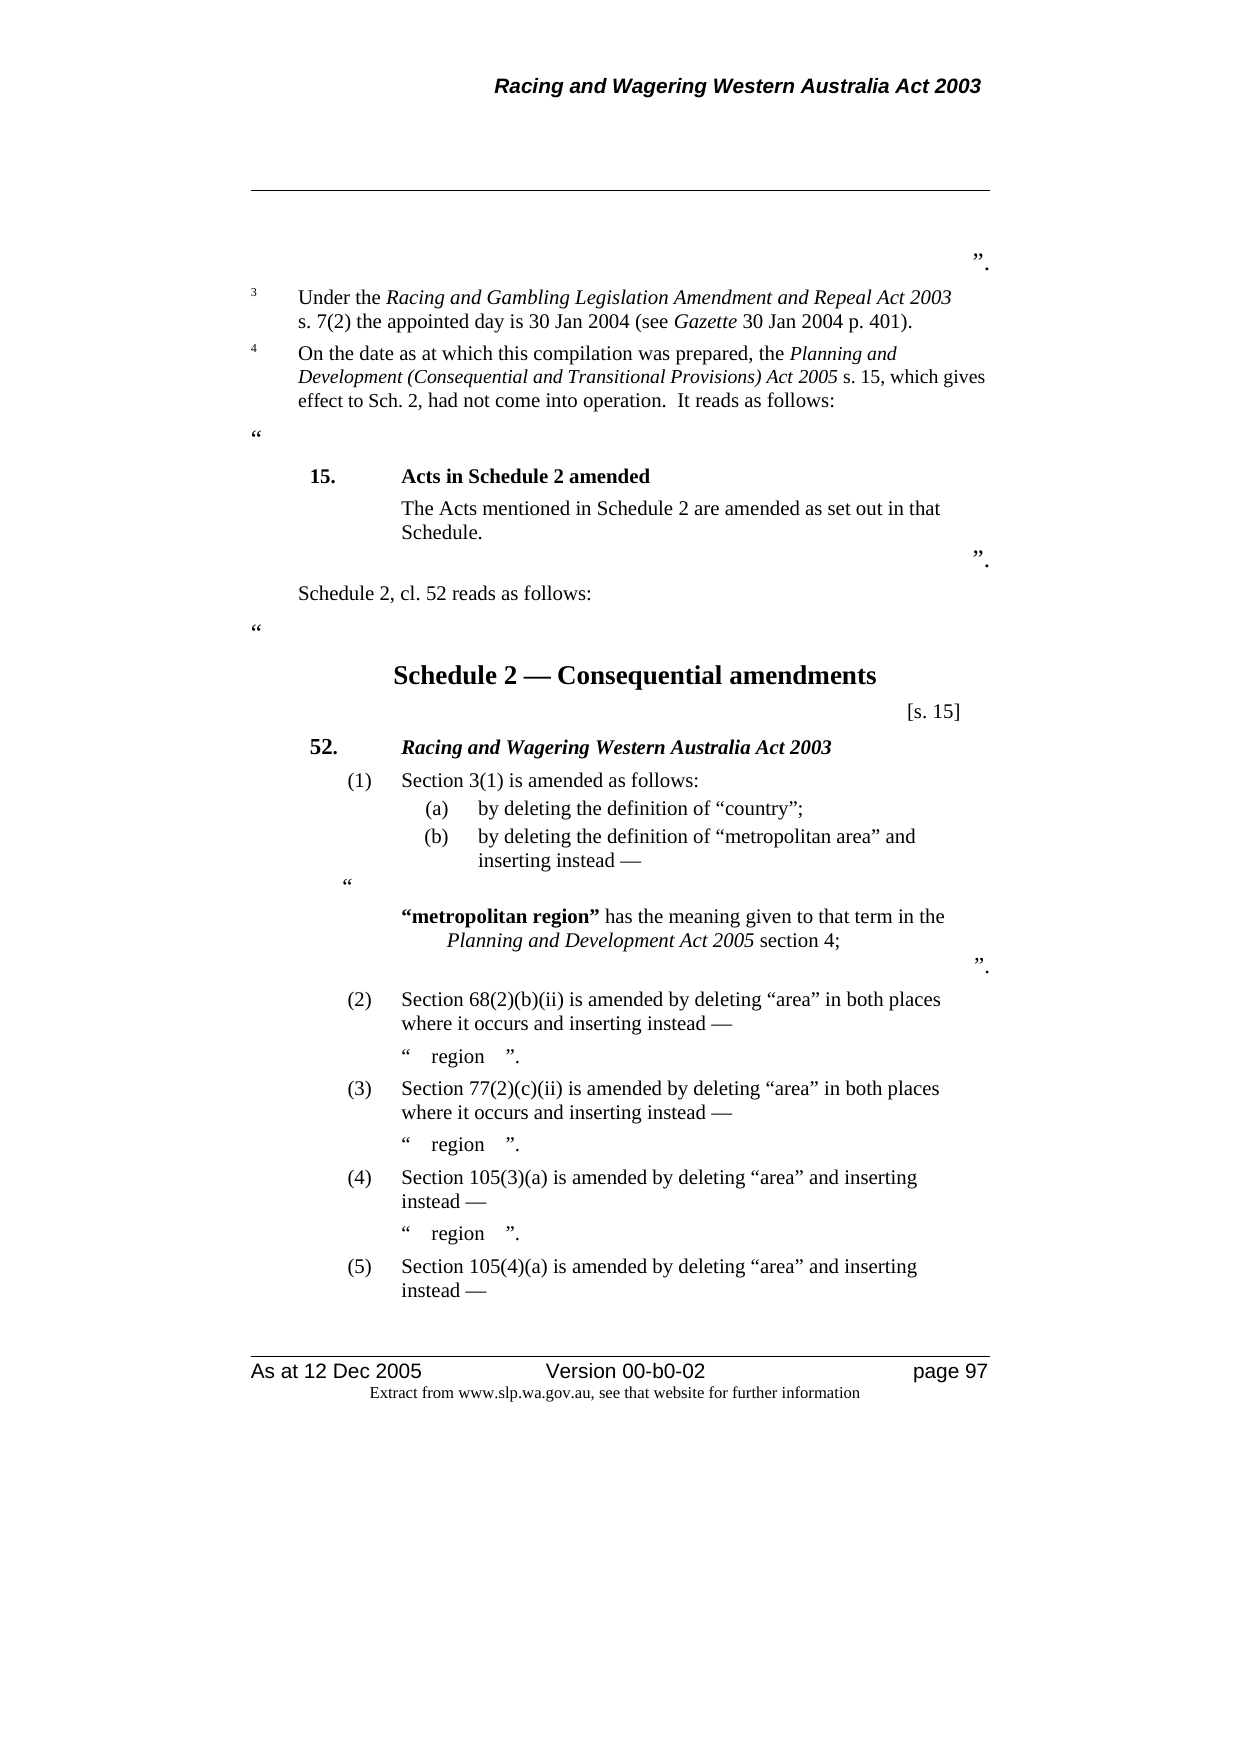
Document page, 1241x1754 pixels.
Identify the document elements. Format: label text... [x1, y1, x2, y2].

text (5) Section 105(4)(a) is amended by deleting “area” and inserting instead — [312, 1254, 960, 1302]
text ”. [251, 247, 990, 276]
text [s. 15] [309, 698, 960, 723]
text “ [251, 618, 990, 647]
text “ region ”. [312, 1221, 960, 1245]
subtitle 15. Acts in Schedule 2 amended [309, 464, 960, 488]
text The Acts mentioned in Schedule 2 are amended as set out in that Schedule. [312, 496, 960, 544]
text Schedule 2, cl. 52 reads as follows: [251, 581, 990, 605]
text (a) by deleting the definition of “country”; [389, 796, 960, 820]
text (b) by deleting the definition of “metropolitan area” and inserting instead — [389, 824, 960, 872]
subtitle 52. Racing and Wagering Western Australia Act 2003 [309, 733, 960, 759]
text ”. [251, 544, 990, 573]
text (1) Section 3(1) is amended as follows: [312, 768, 960, 792]
text (2) Section 68(2)(b)(ii) is amended by deleting “area” in both places where it occurs and inserting instead — [312, 987, 960, 1035]
text 4 On the date as at which this compilation was prepared, the Planning and Development (Consequential and Transitional Provisions) Act 2005 s. 15, which gives effect to Sch. 2, had not come into operation. It reads as follows: [251, 341, 990, 412]
text 3 Under the Racing and Gambling Legislation Amendment and Repeal Act 2003 s. 7(2) the appointed day is 30 Jan 2004 (see Gazette 30 Jan 2004 p. 401). [251, 284, 990, 333]
text “metropolitan region” has the meaning given to that term in the Planning and Development Act 2005 section 4; [369, 903, 960, 952]
text “ [342, 872, 990, 899]
subtitle Schedule 2 — Consequential amendments [309, 659, 960, 690]
text ”. [251, 952, 990, 979]
text (4) Section 105(3)(a) is amended by deleting “area” and inserting instead — [312, 1165, 960, 1213]
text “ region ”. [312, 1043, 960, 1068]
text “ region ”. [312, 1132, 960, 1156]
text (3) Section 77(2)(c)(ii) is amended by deleting “area” in both places where it occurs and inserting instead — [312, 1076, 960, 1124]
text “ [251, 424, 990, 453]
